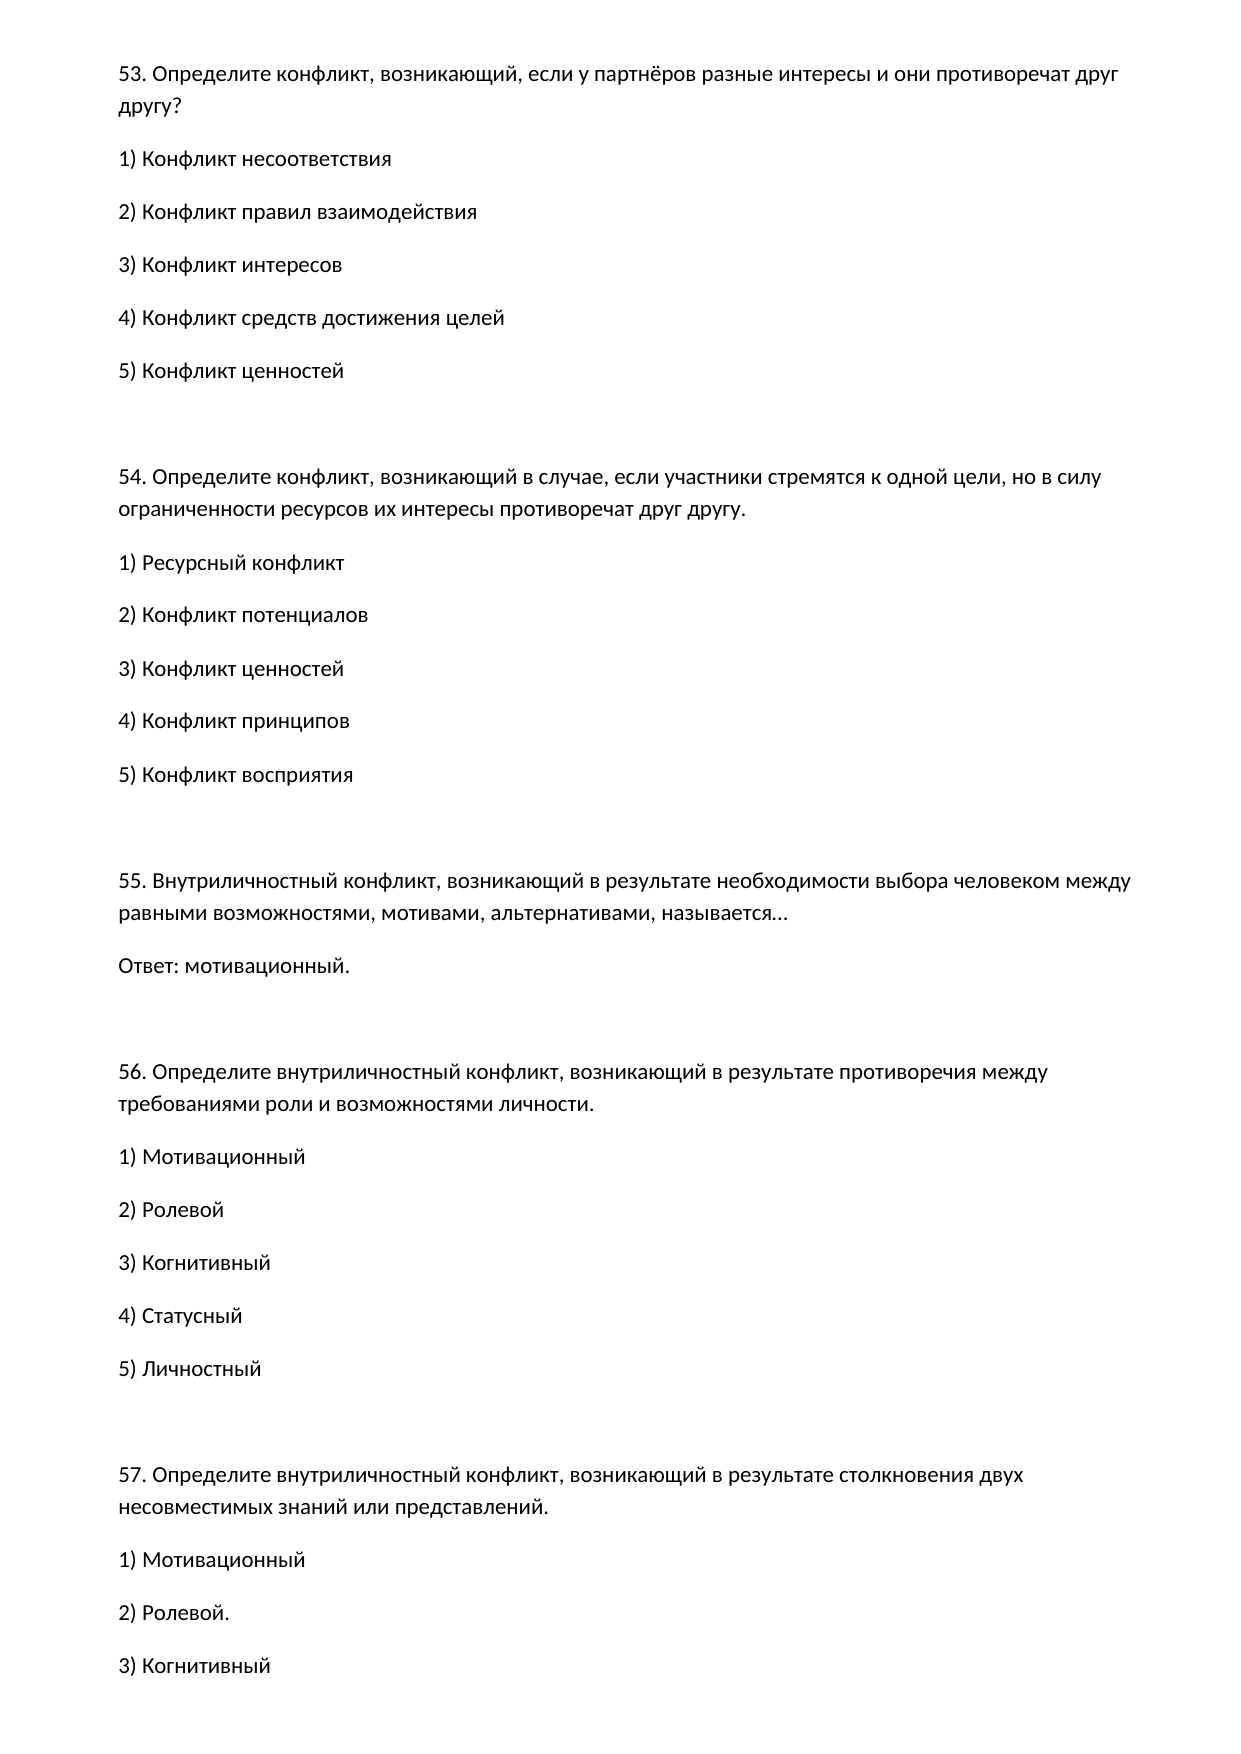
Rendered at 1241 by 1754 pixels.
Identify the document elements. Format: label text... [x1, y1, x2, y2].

text 56. Определите внутриличностный конфликт, возникающий в результате противоречия между требованиями роли и возможностями личности. [118, 1057, 1181, 1117]
text 3) Конфликт интересов [118, 250, 1181, 278]
text 1) Конфликт несоответствия [118, 144, 1181, 172]
text 1) Ресурсный конфликт [118, 548, 1181, 576]
text 2) Конфликт потенциалов [118, 601, 1181, 629]
text 4) Конфликт средств достижения целей [118, 303, 1181, 331]
text 55. Внутриличностный конфликт, возникающий в результате необходимости выбора человеком между равными возможностями, мотивами, альтернативами, называется… [118, 866, 1181, 926]
text 5) Конфликт ценностей [118, 356, 1181, 384]
text 1) Мотивационный [118, 1546, 1181, 1573]
text 3) Когнитивный [118, 1248, 1181, 1276]
text 5) Конфликт восприятия [118, 760, 1181, 788]
text 4) Конфликт принципов [118, 707, 1181, 735]
text 2) Конфликт правил взаимодействия [118, 197, 1181, 225]
text 3) Когнитивный [118, 1652, 1181, 1679]
text 54. Определите конфликт, возникающий в случае, если участники стремятся к одной цели, но в силу ограниченности ресурсов их интересы противоречат друг другу. [118, 462, 1181, 523]
text 5) Личностный [118, 1354, 1181, 1382]
text Ответ: мотивационный. [118, 951, 1181, 979]
text 4) Статусный [118, 1301, 1181, 1329]
text 3) Конфликт ценностей [118, 654, 1181, 682]
text 53. Определите конфликт, возникающий, если у партнёров разные интересы и они противоречат друг другу? [118, 59, 1181, 119]
text 1) Мотивационный [118, 1142, 1181, 1170]
text 2) Ролевой [118, 1195, 1181, 1223]
text 2) Ролевой. [118, 1598, 1181, 1627]
text 57. Определите внутриличностный конфликт, возникающий в результате столкновения двух несовместимых знаний или представлений. [118, 1460, 1181, 1521]
